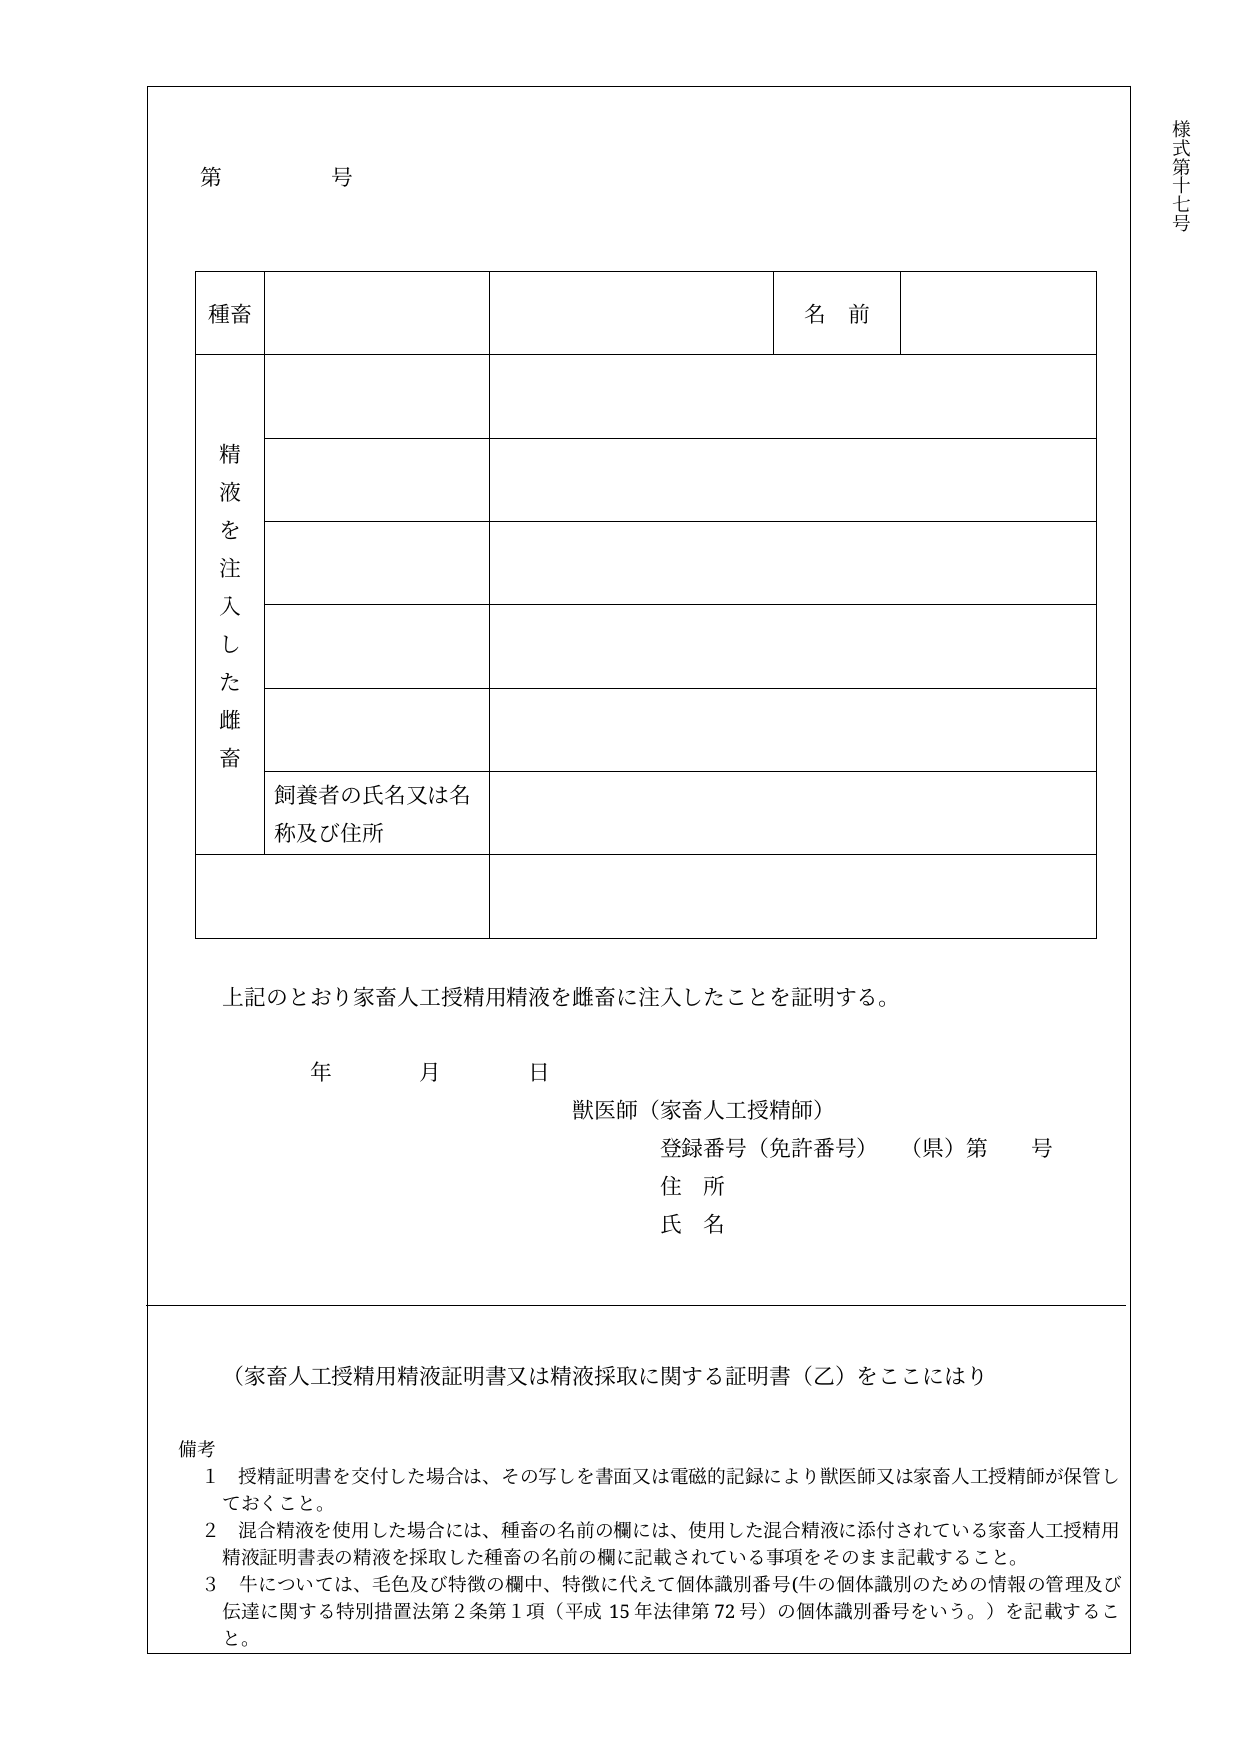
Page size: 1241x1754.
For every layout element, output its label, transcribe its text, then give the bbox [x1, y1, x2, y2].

table_cell [265, 355, 489, 438]
table_cell [265, 522, 489, 604]
table_cell [265, 689, 489, 771]
table_cell [196, 855, 489, 938]
text 様式第十七号 [1168, 120, 1195, 257]
text 登録番号（免許番号） （県）第 号 [157, 1128, 1122, 1166]
text （家畜人工授精用精液証明書又は精液採取に関する証明書（乙）をここにはり [200, 1356, 1122, 1394]
table_cell [490, 689, 1096, 771]
table_cell [490, 522, 1096, 604]
table_header 種畜 [196, 272, 264, 354]
table_cell 飼養者の氏名又は名称及び住所 [265, 772, 489, 854]
table_header [901, 272, 1096, 354]
text 獣医師（家畜人工授精師） [157, 1090, 1122, 1128]
text 第 号 [157, 157, 1122, 195]
table_cell [265, 605, 489, 688]
table_cell 精 液 を 注 入 し た 雌 畜 [196, 355, 264, 854]
text 氏 名 [157, 1204, 1122, 1242]
table_cell [490, 439, 1096, 521]
table_header [265, 272, 489, 354]
table_cell [490, 772, 1096, 854]
table_cell [490, 605, 1096, 688]
table_cell [490, 355, 1096, 438]
table_header [490, 272, 773, 354]
text 住 所 [157, 1166, 1122, 1204]
text 上記のとおり家畜人工授精用精液を雌畜に注入したことを証明する。 [157, 977, 1122, 1014]
table_header 名 前 [774, 272, 900, 354]
table_cell [490, 855, 1096, 938]
table_cell [265, 439, 489, 521]
text 年 月 日 [157, 1052, 1122, 1090]
